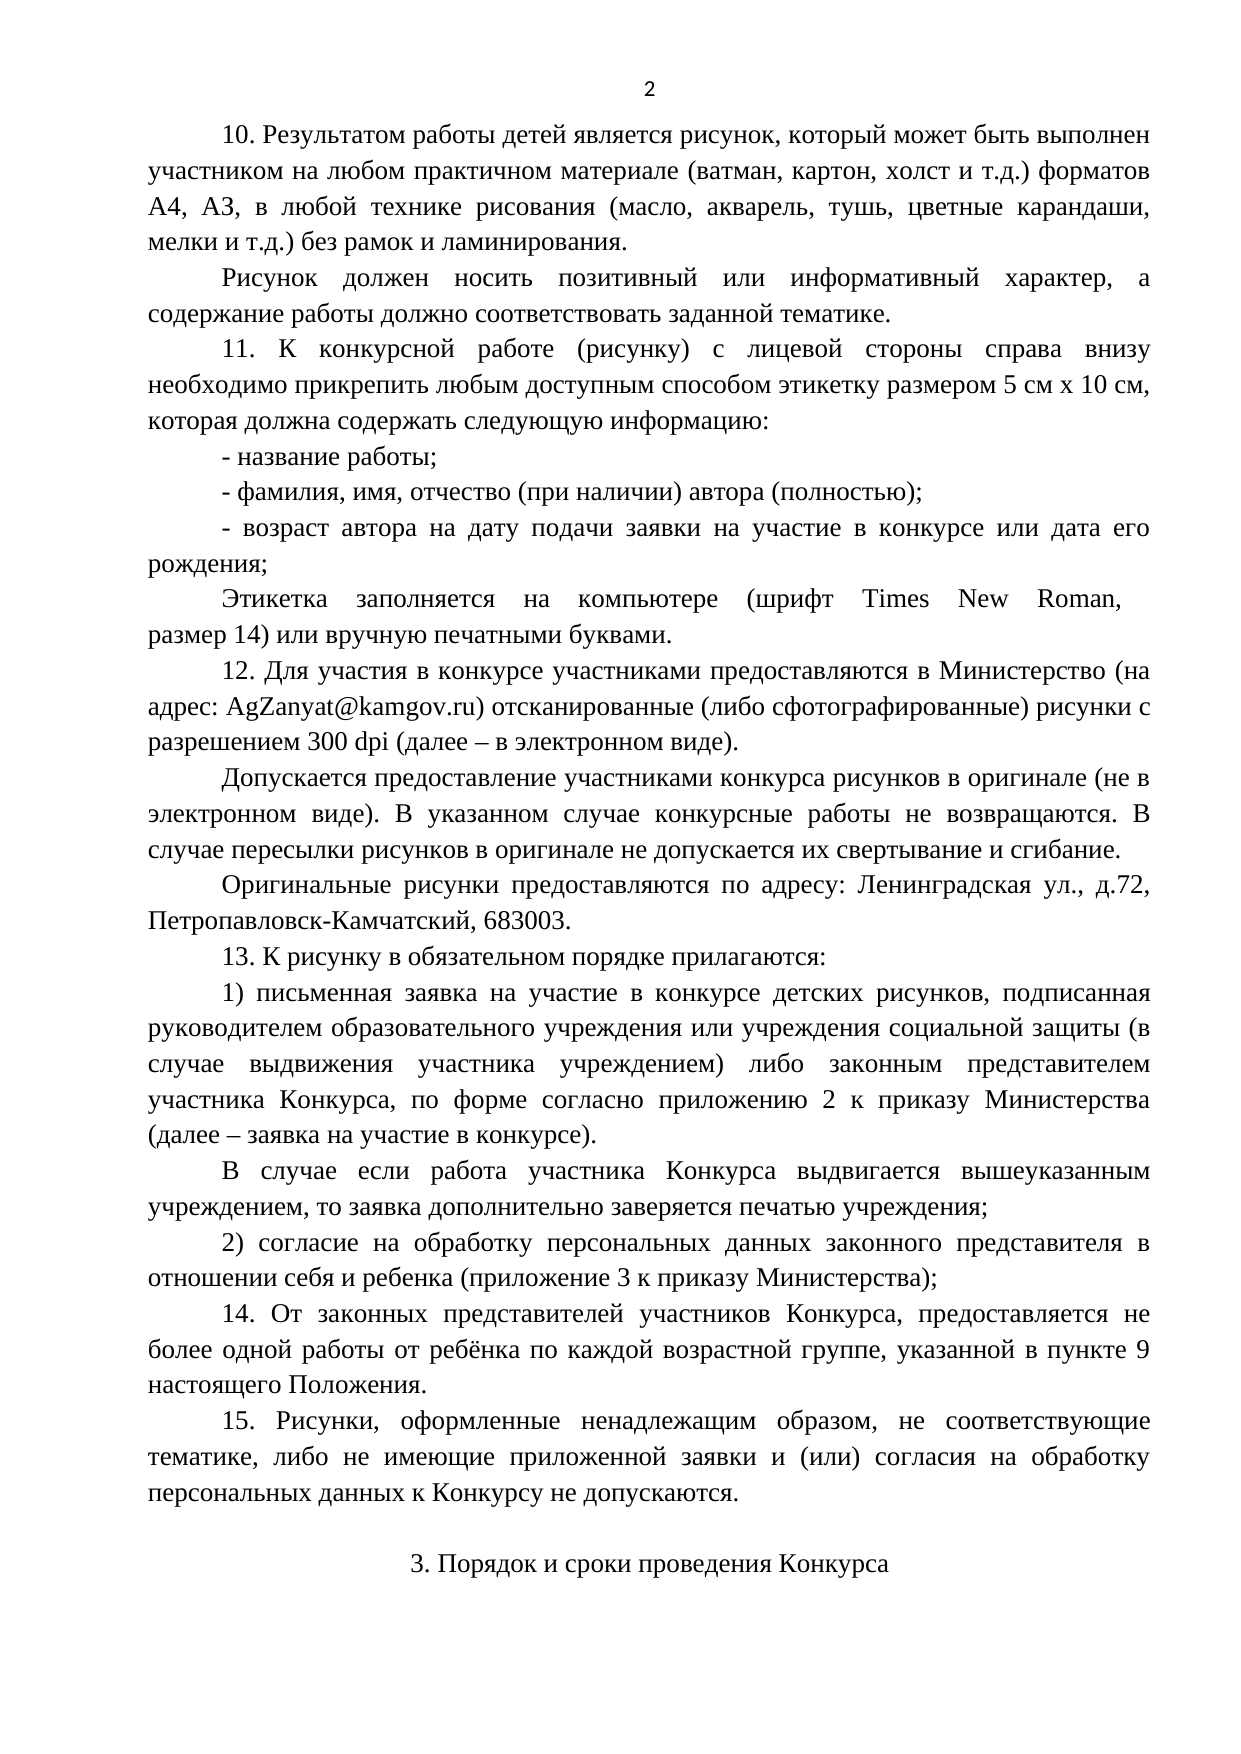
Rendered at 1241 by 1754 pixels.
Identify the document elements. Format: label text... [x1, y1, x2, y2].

text Рисунок должен носить позитивный или информативный характер, а содержание работы должно соответствовать заданной тематике. [148, 261, 1152, 328]
text - возраст автора на дату подачи заявки на участие в конкурсе или дата его рождения; [148, 511, 1152, 578]
text 14. От законных представителей участников Конкурса, предоставляется не более одной работы от ребёнка по каждой возрастной группе, указанной в пункте 9 настоящего Положения. [148, 1297, 1152, 1400]
text 10. Результатом работы детей является рисунок, который может быть выполнен участником на любом практичном материале (ватман, картон, холст и т.д.) форматов А4, АЗ, в любой технике рисования (масло, акварель, тушь, цветные карандаши, мелки и т.д.) без рамок и ламинирования. [148, 118, 1152, 256]
text 12. Для участия в конкурсе участниками предоставляются в Министерство (на адрес: AgZanyat@kamgov.ru) отсканированные (либо сфотографированные) рисунки с разрешением 300 dpi (далее – в электронном виде). [148, 654, 1152, 757]
text 13. К рисунку в обязательном порядке прилагаются: [148, 940, 1152, 971]
text В случае если работа участника Конкурса выдвигается вышеуказанным учреждением, то заявка дополнительно заверяется печатью учреждения; [148, 1154, 1152, 1221]
text 3. Порядок и сроки проведения Конкурса [148, 1547, 1152, 1578]
text - название работы; [148, 440, 1152, 471]
text Допускается предоставление участниками конкурса рисунков в оригинале (не в электронном виде). В указанном случае конкурсные работы не возвращаются. В случае пересылки рисунков в оригинале не допускается их свертывание и сгибание. [148, 761, 1152, 864]
text Этикетка заполняется на компьютере (шрифт Times New Roman, размер 14) или вручную печатными буквами. [148, 583, 1152, 649]
text 2) согласие на обработку персональных данных законного представителя в отношении себя и ребенка (приложение 3 к приказу Министерства); [148, 1226, 1152, 1293]
text Оригинальные рисунки предоставляются по адресу: Ленинградская ул., д.72, Петропавловск-Камчатский, 683003. [148, 868, 1152, 935]
text - фамилия, имя, отчество (при наличии) автора (полностью); [148, 475, 1152, 507]
text 1) письменная заявка на участие в конкурсе детских рисунков, подписанная руководителем образовательного учреждения или учреждения социальной защиты (в случае выдвижения участника учреждением) либо законным представителем участника Конкурса, по форме согласно приложению 2 к приказу Министерства (далее – заявка на участие в конкурсе). [148, 976, 1152, 1150]
text 15. Рисунки, оформленные ненадлежащим образом, не соответствующие тематике, либо не имеющие приложенной заявки и (или) согласия на обработку персональных данных к Конкурсу не допускаются. [148, 1404, 1152, 1507]
text 11. К конкурсной работе (рисунку) с лицевой стороны справа внизу необходимо прикрепить любым доступным способом этикетку размером 5 см х 10 см, которая должна содержать следующую информацию: [148, 332, 1152, 435]
